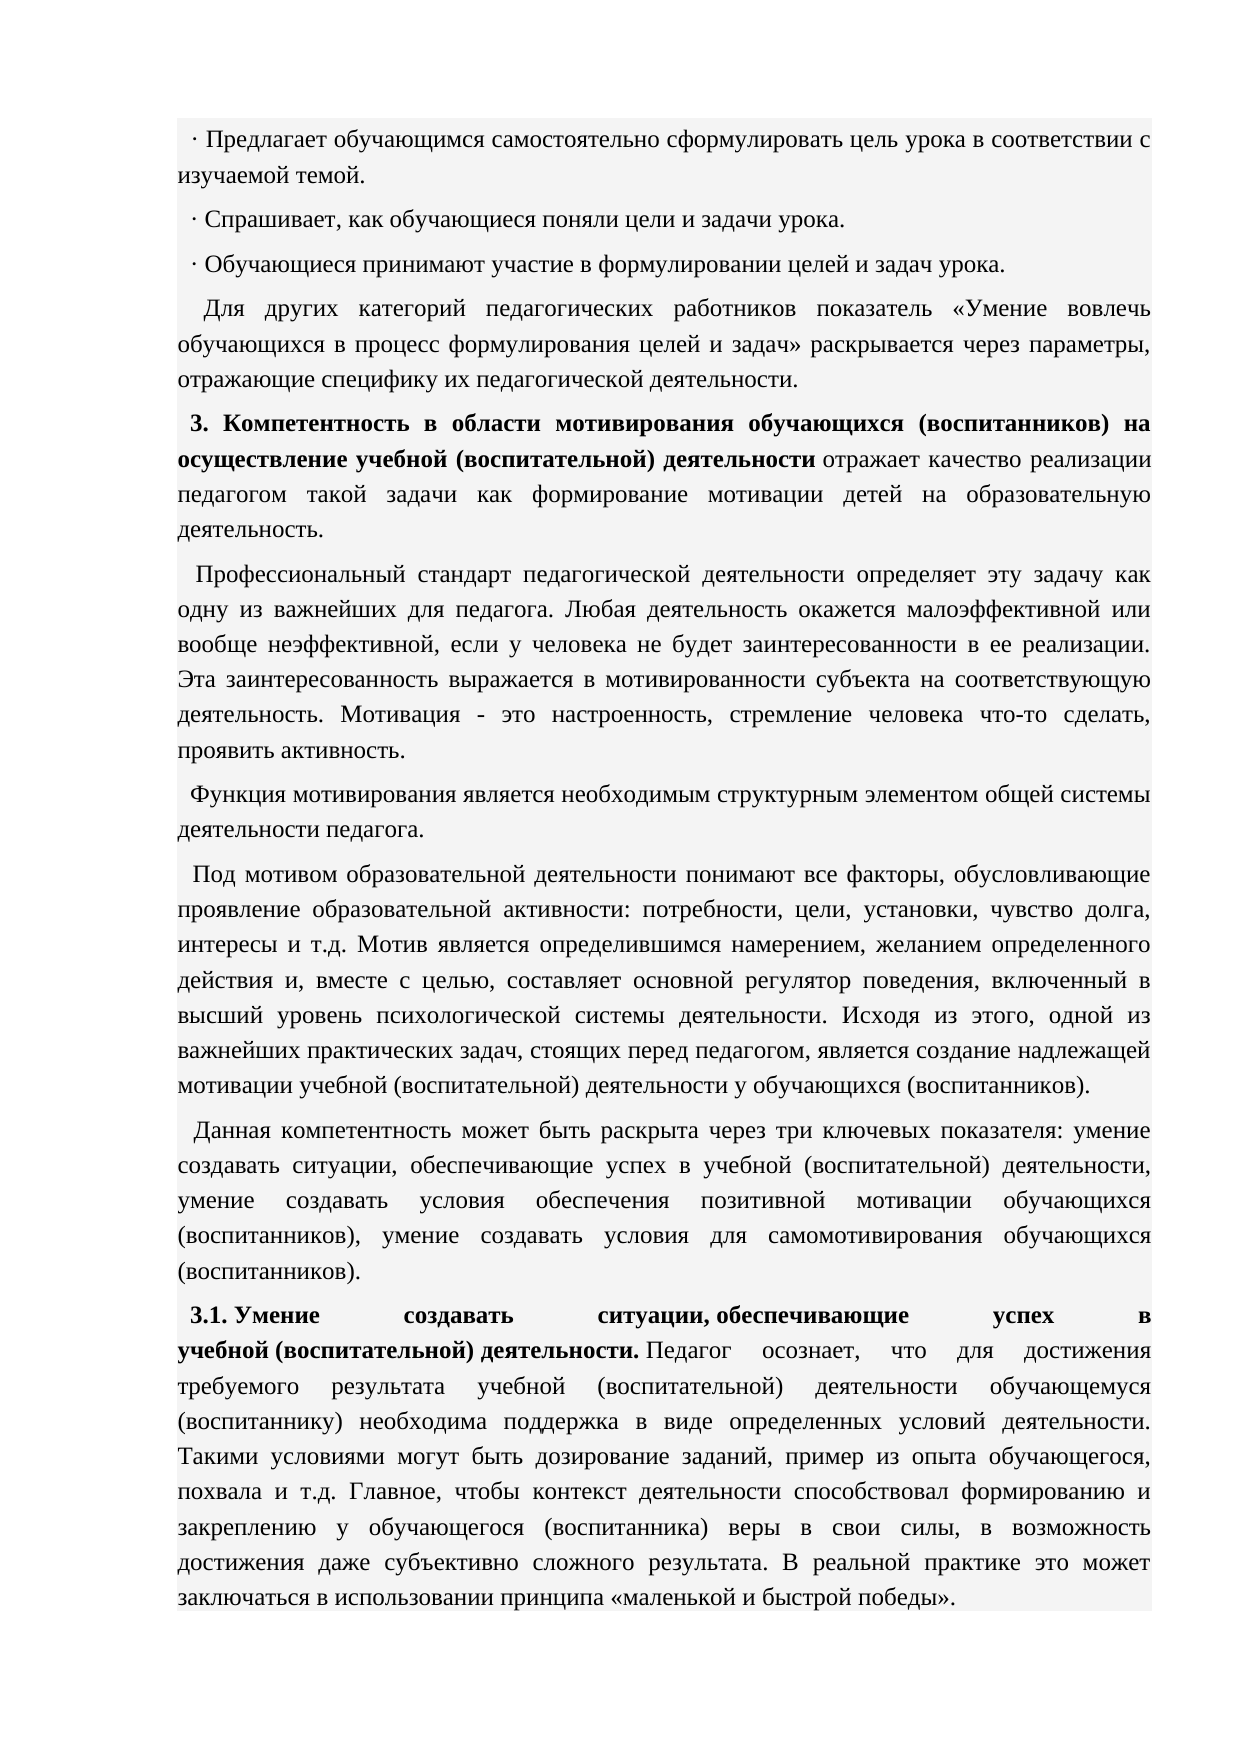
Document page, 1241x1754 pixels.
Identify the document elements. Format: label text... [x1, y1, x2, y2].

text Функция мотивирования является необходимым структурным элементом общей системы деятельности педагога. [177, 773, 1152, 843]
text · Предлагает обучающимся самостоятельно сформулировать цель урока в соответствии с изучаемой темой. [177, 118, 1152, 188]
text Данная компетентность может быть раскрыта через три ключевых показателя: умение создавать ситуации, обеспечивающие успех в учебной (воспитательной) деятельности, умение создавать условия обеспечения позитивной мотивации обучающихся (воспитанников), умение создавать условия для самомотивирования обучающихся (воспитанников). [177, 1108, 1152, 1284]
text · Спрашивает, как обучающиеся поняли цели и задачи урока. [177, 198, 1152, 233]
text Для других категорий педагогических работников показатель «Умение вовлечь обучающихся в процесс формулирования целей и задач» раскрывается через параметры, отражающие специфику их педагогической деятельности. [177, 287, 1152, 393]
text · Обучающиеся принимают участие в формулировании целей и задач урока. [177, 242, 1152, 278]
text Под мотивом образовательной деятельности понимают все факторы, обусловливающие проявление образовательной активности: потребности, цели, установки, чувство долга, интересы и т.д. Мотив является определившимся намерением, желанием определенного действия и, вместе с целью, составляет основной регулятор поведения, включенный в высший уровень психологической системы деятельности. Исходя из этого, одной из важнейших практических задач, стоящих перед педагогом, является создание надлежащей мотивации учебной (воспитательной) деятельности у обучающихся (воспитанников). [177, 853, 1152, 1099]
text 3. Компетентность в области мотивирования обучающихся (воспитанников) на осуществление учебной (воспитательной) деятельности отражает качество реализации педагогом такой задачи как формирование мотивации детей на образовательную деятельность. [177, 402, 1152, 543]
text Профессиональный стандарт педагогической деятельности определяет эту задачу как одну из важнейших для педагога. Любая деятельность окажется малоэффективной или вообще неэффективной, если у человека не будет заинтересованности в ее реализации. Эта заинтересованность выражается в мотивированности субъекта на соответствующую деятельность. Мотивация - это настроенность, стремление человека что-то сделать, проявить активность. [177, 552, 1152, 763]
text 3.1. Умение создавать ситуации, обеспечивающие успех в учебной (воспитательной) деятельности. Педагог осознает, что для достижения требуемого результата учебной (воспитательной) деятельности обучающемуся (воспитаннику) необходима поддержка в виде определенных условий деятельности. Такими условиями могут быть дозирование заданий, пример из опыта обучающегося, похвала и т.д. Главное, чтобы контекст деятельности способствовал формированию и закреплению у обучающегося (воспитанника) веры в свои силы, в возможность достижения даже субъективно сложного результата. В реальной практике это может заключаться в использовании принципа «маленькой и быстрой победы». [177, 1294, 1152, 1611]
